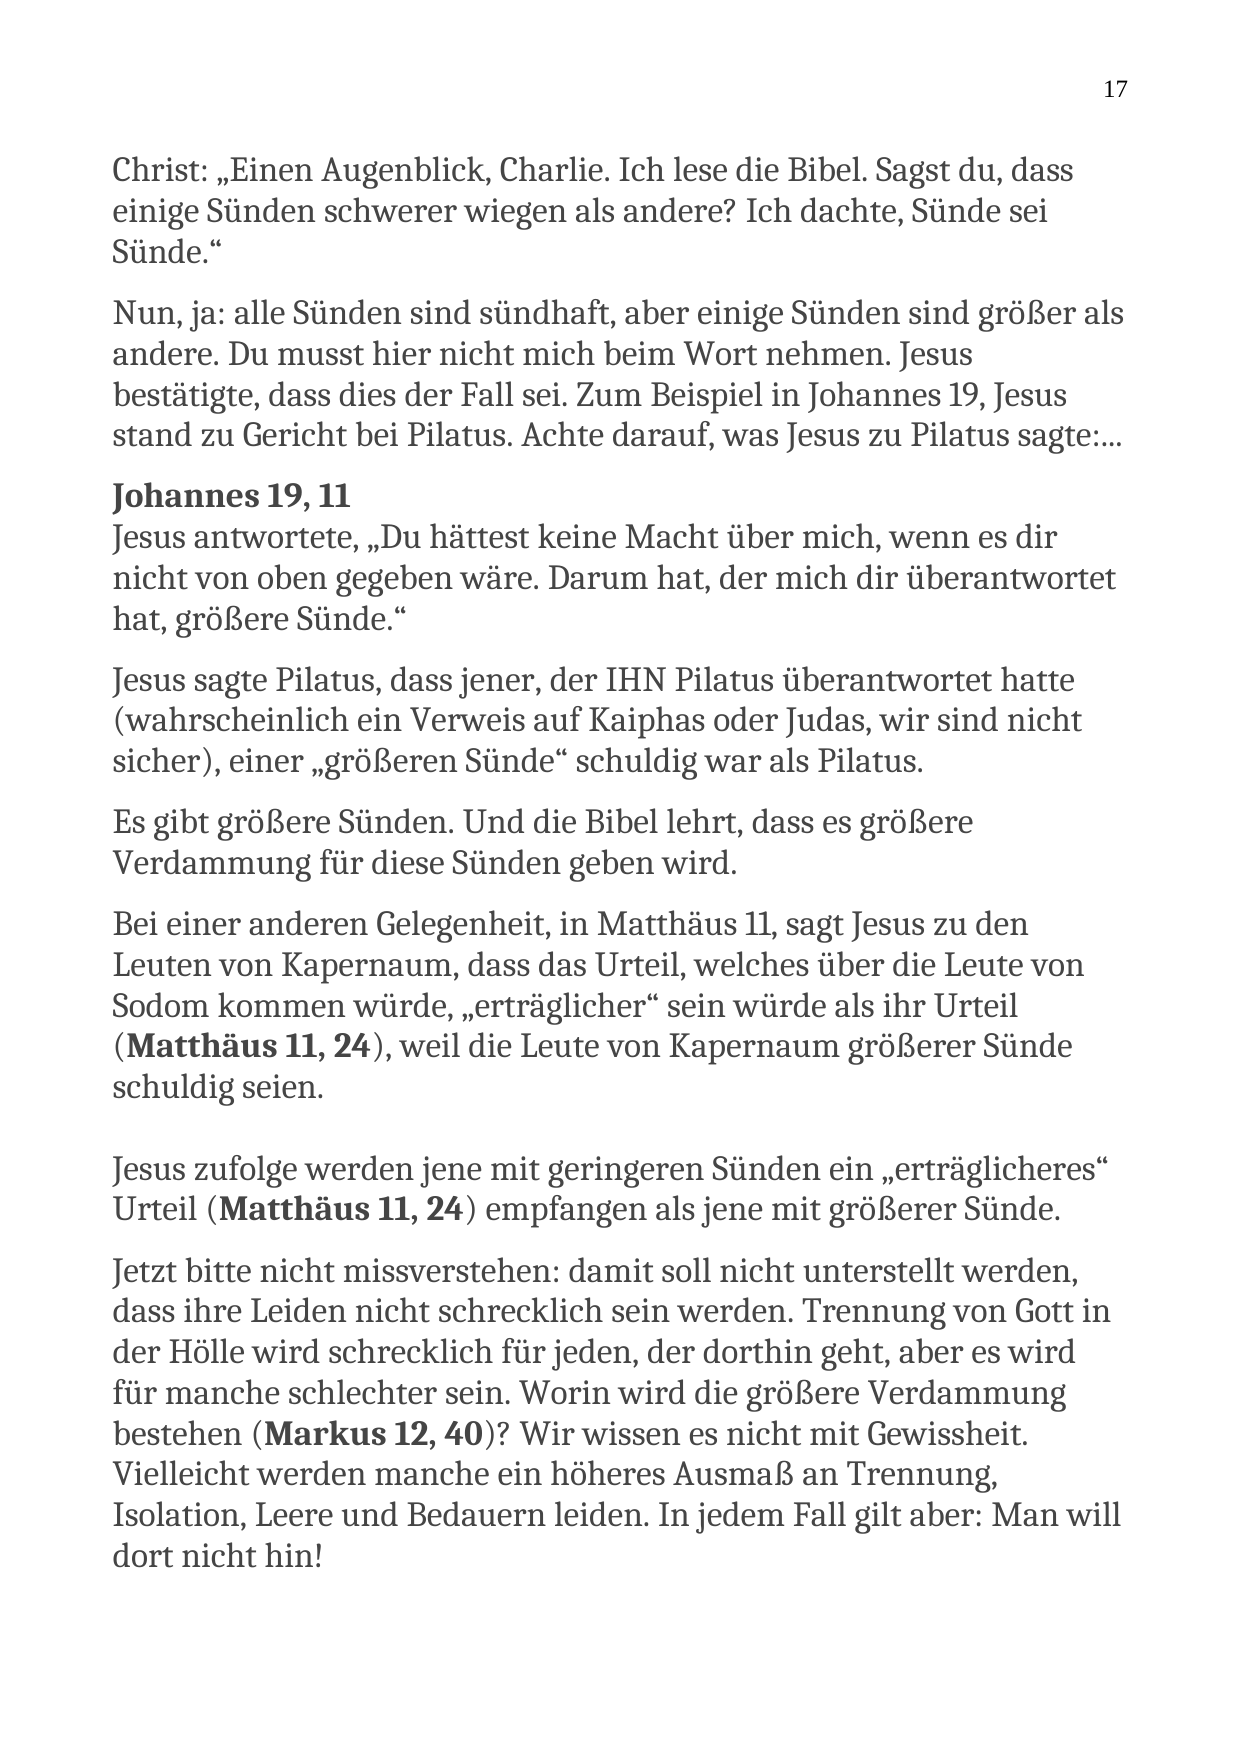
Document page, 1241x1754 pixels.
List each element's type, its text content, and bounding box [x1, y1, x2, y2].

text Jesus antwortete, „Du hättest keine Macht über mich, wenn es dir nicht von oben gegeben wäre. Darum hat, der mich dir überantwortet hat, größere Sünde.“ [112, 517, 1128, 639]
text Johannes 19, 11 [112, 476, 1128, 517]
text Christ: „Einen Augenblick, Charlie. Ich lese die Bibel. Sagst du, dass einige Sünden schwerer wiegen als andere? Ich dachte, Sünde sei Sünde.“ [112, 150, 1128, 272]
text Jesus sagte Pilatus, dass jener, der IHN Pilatus überantwortet hatte (wahrscheinlich ein Verweis auf Kaiphas oder Judas, wir sind nicht sicher), einer „größeren Sünde“ schuldig war als Pilatus. [112, 659, 1128, 781]
text Jetzt bitte nicht missverstehen: damit soll nicht unterstellt werden, dass ihre Leiden nicht schrecklich sein werden. Trennung von Gott in der Hölle wird schrecklich für jeden, der dorthin geht, aber es wird für manche schlechter sein. Worin wird die größere Verdammung bestehen (Markus 12, 40)? Wir wissen es nicht mit Gewissheit. Vielleicht werden manche ein höheres Ausmaß an Trennung, Isolation, Leere und Bedauern leiden. In jedem Fall gilt aber: Man will dort nicht hin! [112, 1250, 1128, 1576]
text Nun, ja: alle Sünden sind sündhaft, aber einige Sünden sind größer als andere. Du musst hier nicht mich beim Wort nehmen. Jesus bestätigte, dass dies der Fall sei. Zum Beispiel in Johannes 19, Jesus stand zu Gericht bei Pilatus. Achte darauf, was Jesus zu Pilatus sagte:... [112, 293, 1128, 456]
text Es gibt größere Sünden. Und die Bibel lehrt, dass es größere Verdammung für diese Sünden geben wird. [112, 802, 1128, 883]
text Jesus zufolge werden jene mit geringeren Sünden ein „erträglicheres“ Urteil (Matthäus 11, 24) empfangen als jene mit größerer Sünde. [112, 1148, 1128, 1230]
text Bei einer anderen Gelegenheit, in Matthäus 11, sagt Jesus zu den Leuten von Kapernaum, dass das Urteil, welches über die Leute von Sodom kommen würde, „erträglicher“ sein würde als ihr Urteil (Matthäus 11, 24), weil die Leute von Kapernaum größerer Sünde schuldig seien. [112, 904, 1128, 1107]
